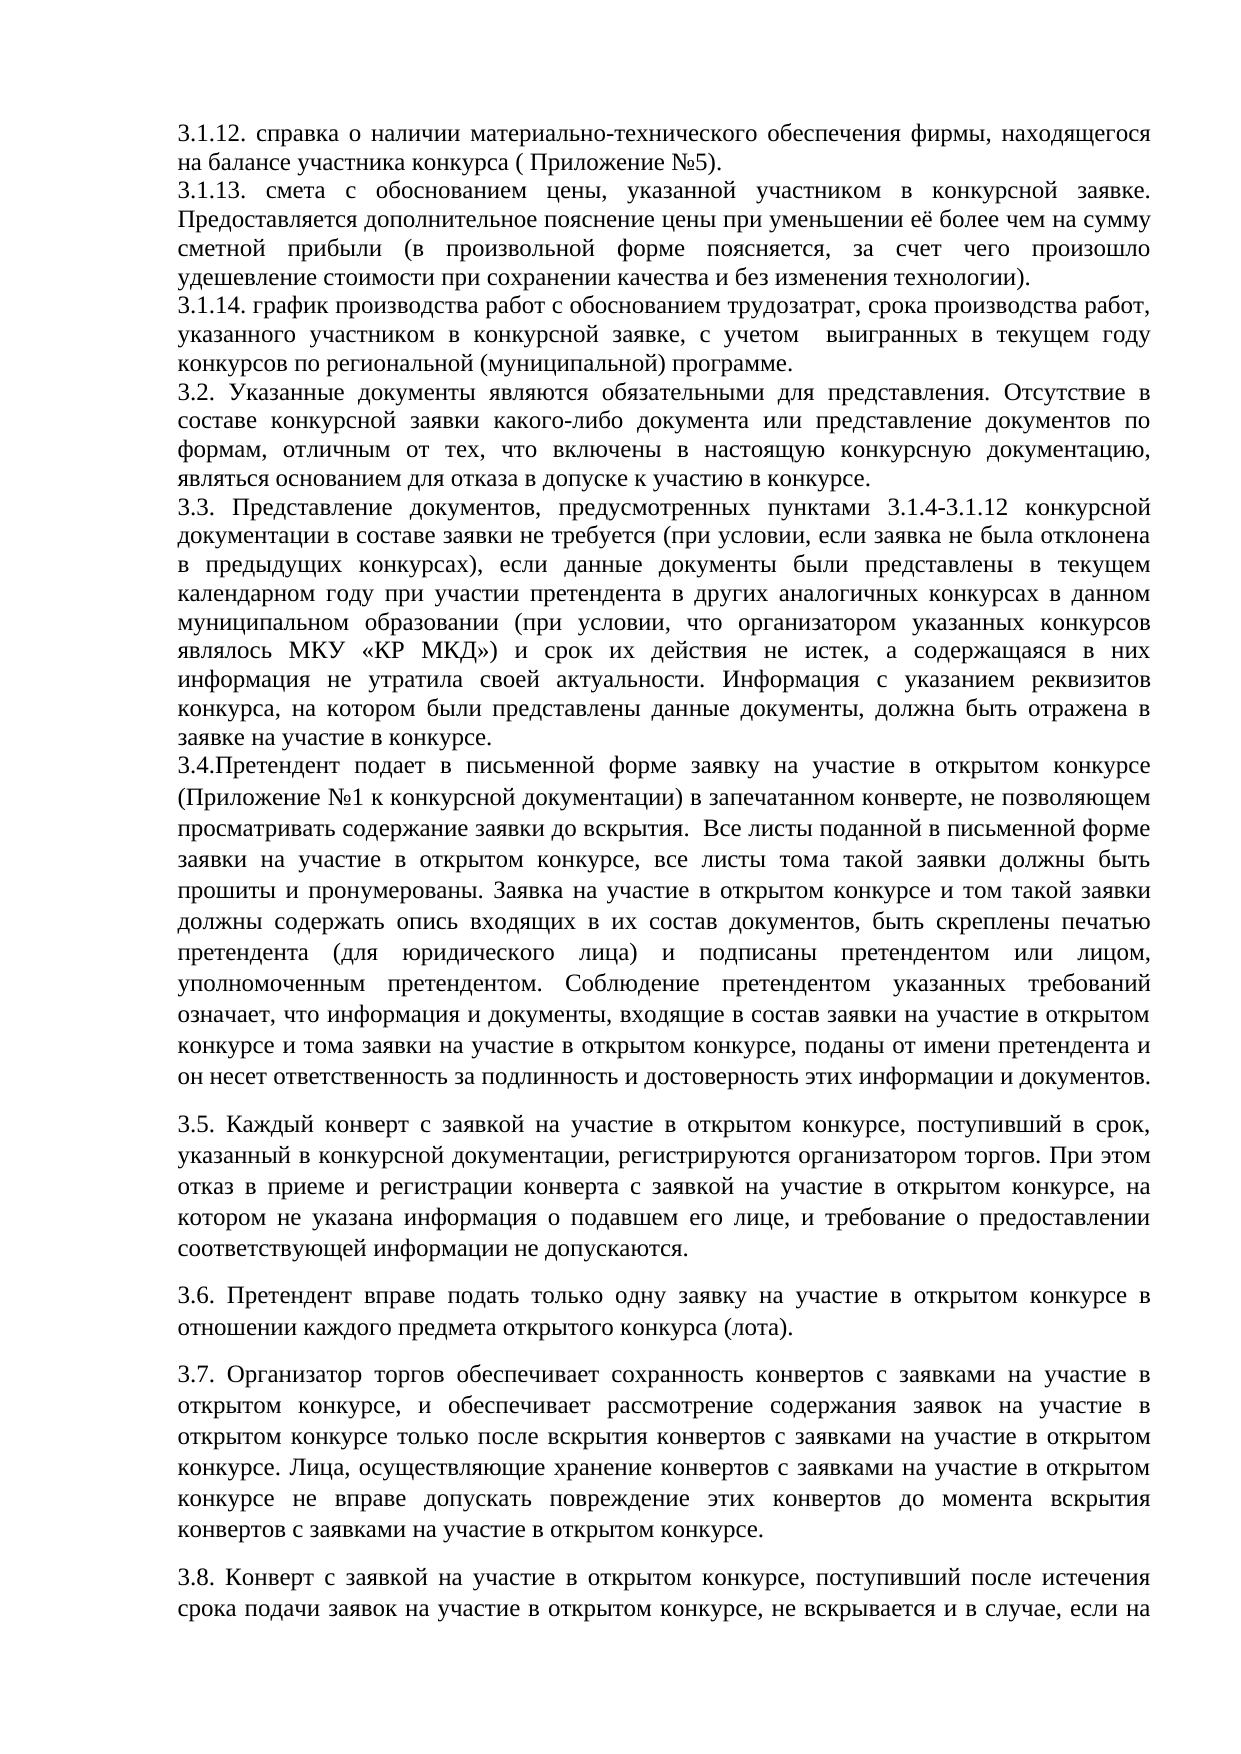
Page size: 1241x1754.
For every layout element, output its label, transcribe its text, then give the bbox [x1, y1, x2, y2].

text 3.2. Указанные документы являются обязательными для представления. Отсутствие в составе конкурсной заявки какого-либо документа или представление документов по формам, отличным от тех, что включены в настоящую конкурсную документацию, являться основанием для отказа в допуске к участию в конкурсе. [177, 377, 1152, 492]
text 3.6. Претендент вправе подать только одну заявку на участие в открытом конкурсе в отношении каждого предмета открытого конкурса (лота). [177, 1281, 1152, 1340]
text 3.7. Организатор торгов обеспечивает сохранность конвертов с заявками на участие в открытом конкурсе, и обеспечивает рассмотрение содержания заявок на участие в открытом конкурсе только после вскрытия конвертов с заявками на участие в открытом конкурсе. Лица, осуществляющие хранение конвертов с заявками на участие в открытом конкурсе не вправе допускать повреждение этих конвертов до момента вскрытия конвертов с заявками на участие в открытом конкурсе. [177, 1359, 1152, 1543]
text 3.3. Представление документов, предусмотренных пунктами 3.1.4-3.1.12 конкурсной документации в составе заявки не требуется (при условии, если заявка не была отклонена в предыдущих конкурсах), если данные документы были представлены в текущем календарном году при участии претендента в других аналогичных конкурсах в данном муниципальном образовании (при условии, что организатором указанных конкурсов являлось МКУ «КР МКД») и срок их действия не истек, а содержащаяся в них информация не утратила своей актуальности. Информация с указанием реквизитов конкурса, на котором были представлены данные документы, должна быть отражена в заявке на участие в конкурсе. [177, 492, 1152, 751]
text 3.4.Претендент подает в письменной форме заявку на участие в открытом конкурсе (Приложение №1 к конкурсной документации) в запечатанном конверте, не позволяющем просматривать содержание заявки до вскрытия. Все листы поданной в письменной форме заявки на участие в открытом конкурсе, все листы тома такой заявки должны быть прошиты и пронумерованы. Заявка на участие в открытом конкурсе и том такой заявки должны содержать опись входящих в их состав документов, быть скреплены печатью претендента (для юридического лица) и подписаны претендентом или лицом, уполномоченным претендентом. Соблюдение претендентом указанных требований означает, что информация и документы, входящие в состав заявки на участие в открытом конкурсе и тома заявки на участие в открытом конкурсе, поданы от имени претендента и он несет ответственность за подлинность и достоверность этих информации и документов. [177, 751, 1152, 1090]
text 3.1.14. график производства работ с обоснованием трудозатрат, срока производства работ, указанного участником в конкурсной заявке, с учетом выигранных в текущем году конкурсов по региональной (муниципальной) программе. [177, 291, 1152, 377]
text 3.1.12. справка о наличии материально-технического обеспечения фирмы, находящегося на балансе участника конкурса ( Приложение №5). [177, 118, 1152, 176]
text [177, 1562, 1152, 1622]
text 3.1.13. смета с обоснованием цены, указанной участником в конкурсной заявке. Предоставляется дополнительное пояснение цены при уменьшении её более чем на сумму сметной прибыли (в произвольной форме поясняется, за счет чего произошло удешевление стоимости при сохранении качества и без изменения технологии). [177, 176, 1152, 291]
text 3.5. Каждый конверт с заявкой на участие в открытом конкурсе, поступивший в срок, указанный в конкурсной документации, регистрируются организатором торгов. При этом отказ в приеме и регистрации конверта с заявкой на участие в открытом конкурсе, на котором не указана информация о подавшем его лице, и требование о предоставлении соответствующей информации не допускаются. [177, 1109, 1152, 1262]
